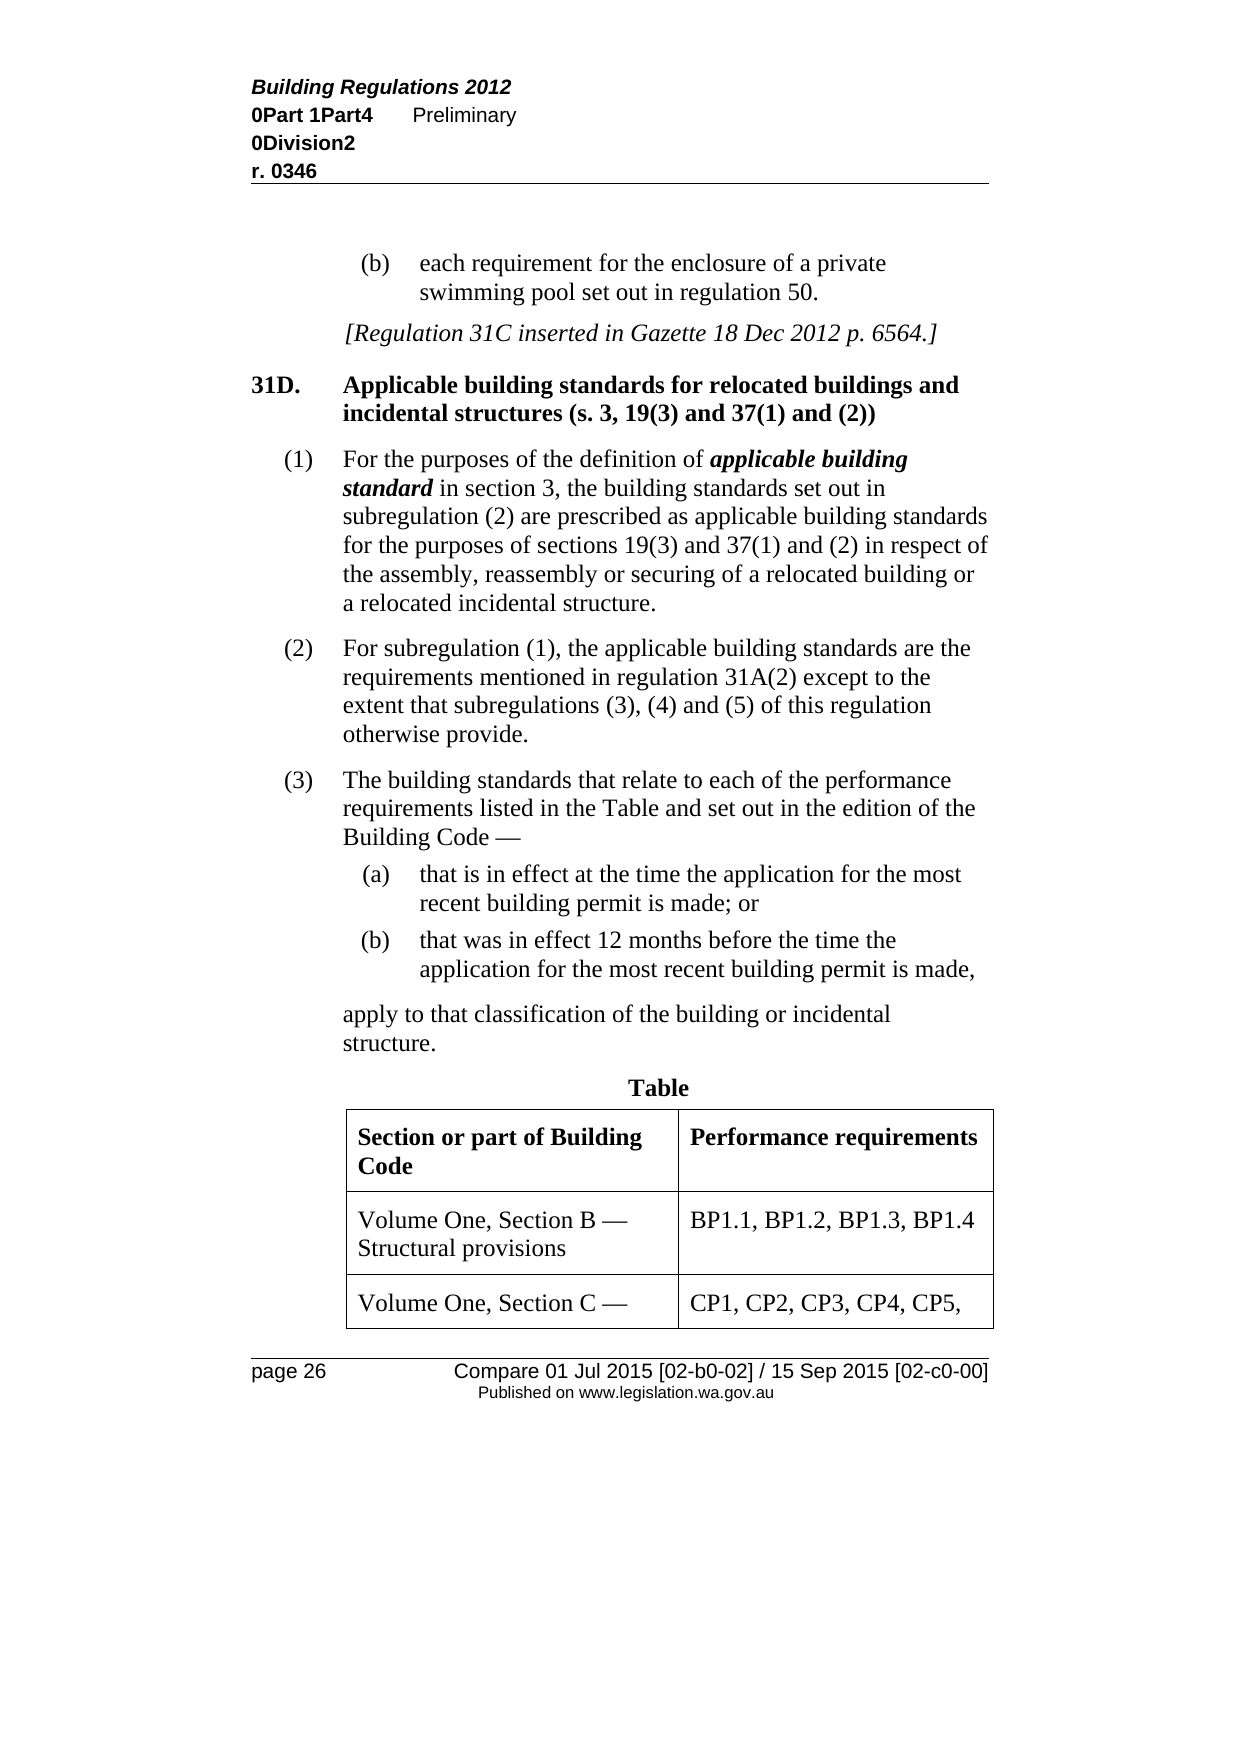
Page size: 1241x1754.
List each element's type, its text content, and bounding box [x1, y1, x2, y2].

text [Regulation 31C inserted in Gazette 18 Dec 2012 p. 6564.] [251, 318, 989, 347]
text (b) each requirement for the enclosure of a private swimming pool set out in regulation 50. [251, 248, 989, 306]
subtitle Table [343, 1073, 974, 1102]
table_header Section or part of Building Code [347, 1110, 678, 1191]
table_cell Volume One, Section C — Fire resistance [347, 1275, 678, 1328]
text (b) that was in effect 12 months before the time the application for the most recent building permit is made, [251, 925, 989, 983]
text (2) For subregulation (1), the applicable building standards are the requirements mentioned in regulation 31A(2) except to the extent that subregulations (3), (4) and (5) of this regulation otherwise provide. [251, 633, 989, 748]
text (a) that is in effect at the time the application for the most recent building permit is made; or [251, 859, 989, 917]
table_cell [679, 1275, 993, 1328]
text apply to that classification of the building or incidental structure. [251, 999, 989, 1057]
subtitle 31D. Applicable building standards for relocated buildings and incidental structures (s. 3, 19(3) and 37(1) and (2)) [251, 370, 989, 427]
table_header Performance requirements [679, 1110, 993, 1191]
text (1) For the purposes of the definition of applicable building standard in section 3, the building standards set out in subregulation (2) are prescribed as applicable building standards for the purposes of sections 19(3) and 37(1) and (2) in respect of the assembly, reassembly or securing of a relocated building or a relocated incidental structure. [251, 444, 989, 616]
table_cell Volume One, Section B — Structural provisions [347, 1192, 678, 1274]
table_cell BP1.1, BP1.2, BP1.3, BP1.4 [679, 1192, 993, 1274]
text (3) The building standards that relate to each of the performance requirements listed in the Table and set out in the edition of the Building Code — [251, 765, 989, 851]
